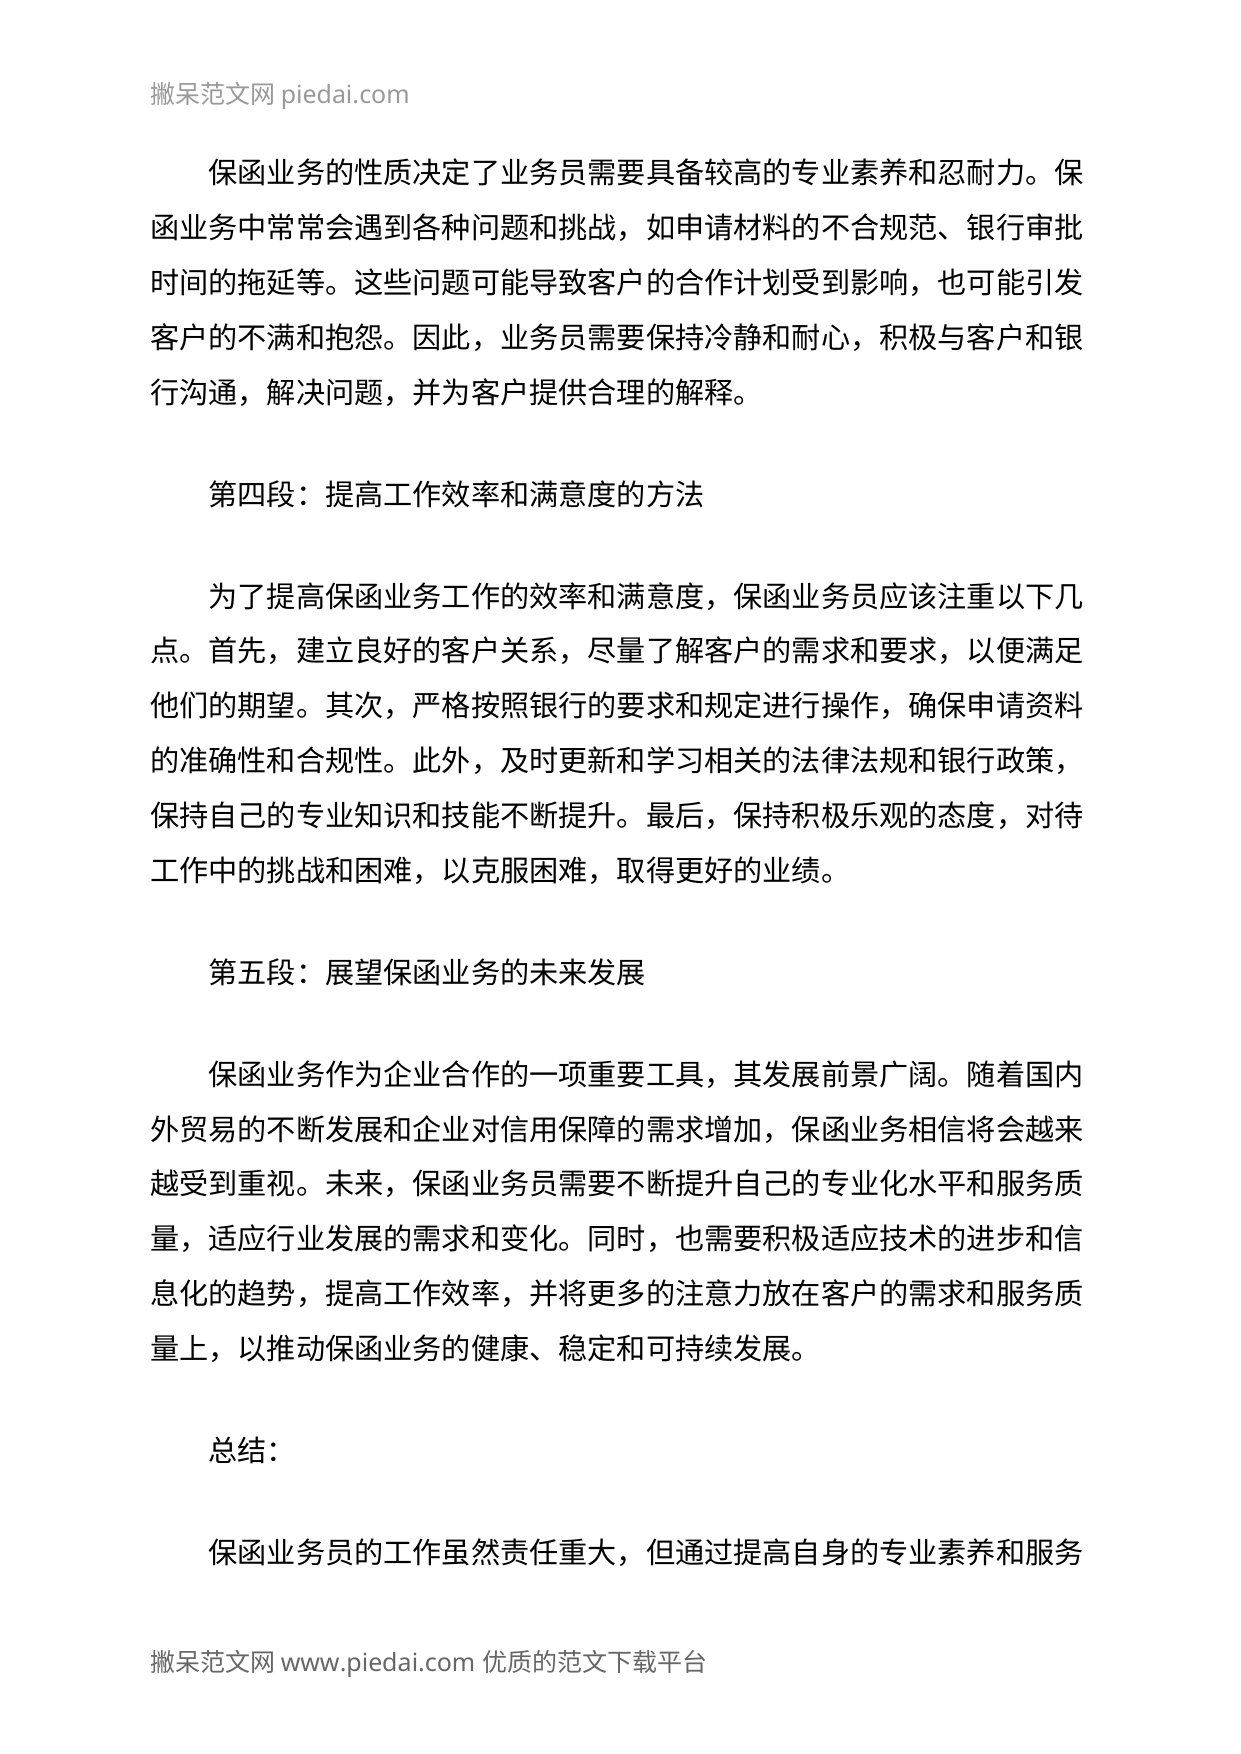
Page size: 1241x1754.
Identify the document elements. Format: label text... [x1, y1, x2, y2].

text 总结： [150, 1427, 1090, 1470]
text 第四段：提高工作效率和满意度的方法 [150, 471, 1090, 514]
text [150, 1529, 1090, 1571]
text 为了提高保函业务工作的效率和满意度，保函业务员应该注重以下几点。首先，建立良好的客户关系，尽量了解客户的需求和要求，以便满足他们的期望。其次，严格按照银行的要求和规定进行操作，确保申请资料的准确性和合规性。此外，及时更新和学习相关的法律法规和银行政策，保持自己的专业知识和技能不断提升。最后，保持积极乐观的态度，对待工作中的挑战和困难，以克服困难，取得更好的业绩。 [150, 573, 1090, 890]
text 保函业务作为企业合作的一项重要工具，其发展前景广阔。随着国内外贸易的不断发展和企业对信用保障的需求增加，保函业务相信将会越来越受到重视。未来，保函业务员需要不断提升自己的专业化水平和服务质量，适应行业发展的需求和变化。同时，也需要积极适应技术的进步和信息化的趋势，提高工作效率，并将更多的注意力放在客户的需求和服务质量上，以推动保函业务的健康、稳定和可持续发展。 [150, 1051, 1090, 1368]
text 保函业务的性质决定了业务员需要具备较高的专业素养和忍耐力。保函业务中常常会遇到各种问题和挑战，如申请材料的不合规范、银行审批时间的拖延等。这些问题可能导致客户的合作计划受到影响，也可能引发客户的不满和抱怨。因此，业务员需要保持冷静和耐心，积极与客户和银行沟通，解决问题，并为客户提供合理的解释。 [150, 150, 1090, 412]
text 第五段：展望保函业务的未来发展 [150, 949, 1090, 992]
